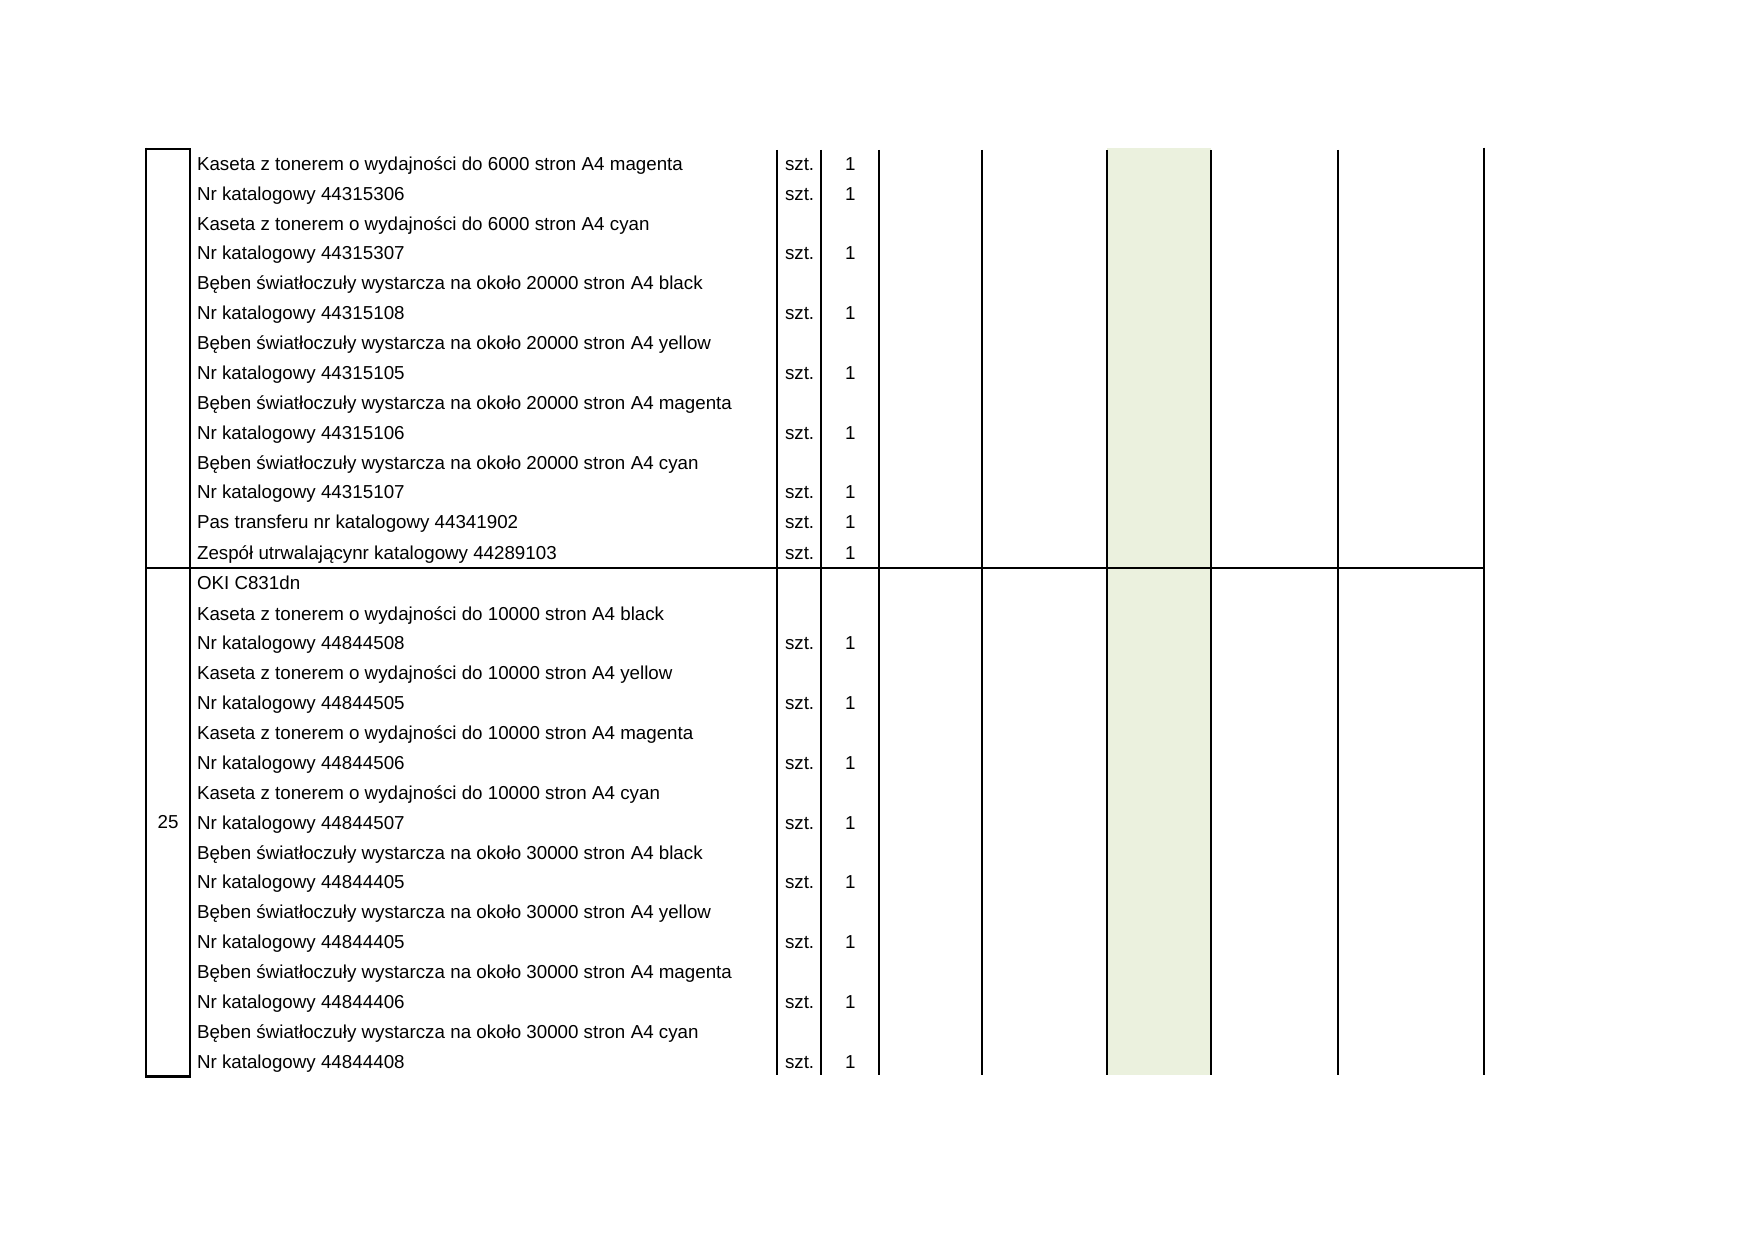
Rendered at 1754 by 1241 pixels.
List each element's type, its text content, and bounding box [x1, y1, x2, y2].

table_cell [880, 536, 981, 567]
table_cell [1108, 627, 1210, 657]
table_cell [983, 357, 1106, 386]
table_cell Zespół utrwalającynr katalogowy 44289103 [191, 536, 776, 567]
table_cell 1 [822, 416, 878, 446]
table_cell [822, 836, 878, 866]
table_cell [1338, 148, 1483, 177]
table_cell [1339, 926, 1483, 956]
table_cell [1339, 1016, 1483, 1046]
table_cell Bęben światłoczuły wystarcza na około 30000 stron A4 cyan [191, 1016, 776, 1046]
table_cell 1 [822, 926, 878, 956]
table_cell 1 [821, 148, 878, 177]
table_cell szt. [778, 357, 820, 386]
table_cell [880, 747, 981, 776]
table_cell [880, 896, 981, 926]
table_cell szt. [777, 148, 821, 177]
table_cell [1212, 536, 1337, 567]
table_cell [1339, 416, 1483, 446]
table_cell Nr katalogowy 44844405 [191, 866, 776, 896]
table_cell Kaseta z tonerem o wydajności do 10000 stron A4 magenta [191, 717, 776, 747]
table_cell [880, 357, 981, 386]
table_cell [1212, 569, 1337, 597]
table_cell [778, 717, 820, 747]
table_cell [880, 1046, 981, 1075]
table_cell [983, 1046, 1106, 1075]
table_cell 1 [822, 237, 878, 267]
table_cell [983, 1016, 1106, 1046]
table_cell [1339, 177, 1483, 207]
table_cell [880, 986, 981, 1016]
table_cell [1339, 896, 1483, 926]
table_cell Nr katalogowy 44844408 [191, 1046, 776, 1075]
table_cell [1107, 148, 1211, 177]
table_cell [778, 597, 820, 627]
table_cell [1212, 506, 1337, 536]
table_cell [1212, 747, 1337, 776]
table_cell 1 [822, 687, 878, 717]
table_cell [983, 267, 1106, 297]
table_cell [1212, 597, 1337, 627]
table_cell [880, 327, 981, 357]
table_cell [1108, 416, 1210, 446]
table_cell [1339, 866, 1483, 896]
table_cell [1108, 747, 1210, 776]
table_cell [822, 327, 878, 357]
table_cell Nr katalogowy 44315108 [191, 297, 776, 327]
table_cell [1212, 956, 1337, 986]
table_cell [1339, 717, 1483, 747]
table_cell [1212, 386, 1337, 416]
table_cell [983, 926, 1106, 956]
table_cell [1339, 657, 1483, 687]
table_cell [1212, 687, 1337, 717]
table_cell [1108, 446, 1210, 476]
table_cell [1339, 207, 1483, 237]
table_cell [1212, 416, 1337, 446]
table_cell 1 [822, 506, 878, 536]
table_cell [983, 386, 1106, 416]
table_cell [1212, 776, 1337, 806]
table_cell Bęben światłoczuły wystarcza na około 20000 stron A4 cyan [191, 446, 776, 476]
table_cell [778, 207, 820, 237]
table_cell [880, 956, 981, 986]
table_cell [983, 806, 1106, 836]
table_cell szt. [778, 476, 820, 506]
table_cell szt. [778, 866, 820, 896]
table_cell Kaseta z tonerem o wydajności do 10000 stron A4 yellow [191, 657, 776, 687]
table_cell Nr katalogowy 44315107 [191, 476, 776, 506]
table_cell [1212, 297, 1337, 327]
table_cell [880, 506, 981, 536]
table_cell [983, 866, 1106, 896]
table_cell [880, 687, 981, 717]
table_cell [778, 386, 820, 416]
table_cell [822, 896, 878, 926]
table_cell [1108, 836, 1210, 866]
table_cell [983, 416, 1106, 446]
table_cell [1108, 687, 1210, 717]
table_cell [1339, 687, 1483, 717]
table_cell [1108, 297, 1210, 327]
table_cell [983, 956, 1106, 986]
table_cell [880, 267, 981, 297]
table_cell [880, 717, 981, 747]
table_cell [1108, 506, 1210, 536]
table_cell [983, 657, 1106, 687]
table_cell [1108, 956, 1210, 986]
table_cell [778, 267, 820, 297]
table_cell [879, 148, 982, 177]
table_cell [1108, 569, 1210, 597]
table_cell Nr katalogowy 44844405 [191, 926, 776, 956]
table_cell [1212, 836, 1337, 866]
table_cell [1339, 446, 1483, 476]
table_cell [1339, 986, 1483, 1016]
table_cell [1211, 148, 1338, 177]
table_cell [880, 1016, 981, 1046]
table_cell [778, 569, 820, 597]
table_cell Bęben światłoczuły wystarcza na około 30000 stron A4 magenta [191, 956, 776, 986]
table_cell [983, 297, 1106, 327]
table_cell [1108, 357, 1210, 386]
table_cell [983, 776, 1106, 806]
table_cell Kaseta z tonerem o wydajności do 10000 stron A4 black [191, 597, 776, 627]
table_cell [1339, 476, 1483, 506]
table_cell [983, 717, 1106, 747]
table_cell [880, 207, 981, 237]
table_cell Bęben światłoczuły wystarcza na około 20000 stron A4 yellow [191, 327, 776, 357]
table_cell [880, 776, 981, 806]
table_cell [1108, 476, 1210, 506]
table_cell szt. [778, 926, 820, 956]
table_cell [1339, 267, 1483, 297]
table_cell [1339, 956, 1483, 986]
table_cell [778, 956, 820, 986]
table_cell Kaseta z tonerem o wydajności do 6000 stron A4 magenta [191, 148, 777, 177]
table_cell [1339, 386, 1483, 416]
table_cell [880, 806, 981, 836]
table_cell Nr katalogowy 44315307 [191, 237, 776, 267]
table_cell [983, 627, 1106, 657]
table_cell Kaseta z tonerem o wydajności do 6000 stron A4 cyan [191, 207, 776, 237]
table_cell [778, 657, 820, 687]
table_cell [822, 267, 878, 297]
table_cell [1108, 327, 1210, 357]
table_cell szt. [778, 687, 820, 717]
table_cell szt. [778, 986, 820, 1016]
table_cell [1212, 926, 1337, 956]
table_cell Nr katalogowy 44844505 [191, 687, 776, 717]
table_cell szt. [778, 416, 820, 446]
table_cell [1108, 986, 1210, 1016]
table_cell [1212, 657, 1337, 687]
table_cell [822, 657, 878, 687]
table_cell 1 [822, 357, 878, 386]
table_cell [1108, 896, 1210, 926]
table_cell [1108, 1016, 1210, 1046]
table_cell [822, 776, 878, 806]
table_cell 1 [822, 536, 878, 567]
table_cell [1339, 776, 1483, 806]
table_cell [880, 446, 981, 476]
table_cell 1 [822, 747, 878, 776]
table_cell szt. [778, 506, 820, 536]
table_cell [778, 836, 820, 866]
table_cell [983, 177, 1106, 207]
table_cell [1212, 177, 1337, 207]
table_cell [1108, 866, 1210, 896]
table_cell [983, 986, 1106, 1016]
table_cell [880, 476, 981, 506]
table_cell [983, 536, 1106, 567]
table_cell Bęben światłoczuły wystarcza na około 20000 stron A4 black [191, 267, 776, 297]
table_cell 1 [822, 1046, 878, 1075]
table_cell [1108, 926, 1210, 956]
table_cell [1108, 267, 1210, 297]
table_cell [880, 416, 981, 446]
table_cell szt. [778, 237, 820, 267]
table_cell [1339, 506, 1483, 536]
table_cell [1212, 237, 1337, 267]
table_cell Bęben światłoczuły wystarcza na około 30000 stron A4 yellow [191, 896, 776, 926]
table_cell [1212, 357, 1337, 386]
table_cell 1 [822, 177, 878, 207]
table_cell [1339, 237, 1483, 267]
table_cell [880, 657, 981, 687]
table_cell [880, 386, 981, 416]
table_cell [1212, 717, 1337, 747]
table_cell [983, 597, 1106, 627]
table_cell [1339, 327, 1483, 357]
table_cell Nr katalogowy 44315106 [191, 416, 776, 446]
table_cell [1339, 357, 1483, 386]
table_cell szt. [778, 806, 820, 836]
table_cell [1212, 207, 1337, 237]
table_cell Nr katalogowy 44844507 [191, 806, 776, 836]
table_cell [983, 327, 1106, 357]
table_cell [1212, 806, 1337, 836]
table_cell Nr katalogowy 44844506 [191, 747, 776, 776]
table_cell [1212, 1046, 1337, 1075]
table_cell [778, 776, 820, 806]
table_cell [1212, 986, 1337, 1016]
table_cell [1212, 446, 1337, 476]
table_cell [1339, 627, 1483, 657]
table_cell [822, 446, 878, 476]
table_cell [1108, 207, 1210, 237]
table_cell [982, 148, 1107, 177]
table_cell Nr katalogowy 44315306 [191, 177, 776, 207]
table_cell [1339, 806, 1483, 836]
table_cell [1212, 896, 1337, 926]
table_cell [1108, 806, 1210, 836]
table_cell [880, 627, 981, 657]
table_cell [822, 1016, 878, 1046]
table_cell [1212, 1016, 1337, 1046]
table_cell [880, 569, 981, 597]
table_cell [1212, 327, 1337, 357]
table_cell [983, 569, 1106, 597]
table_cell [983, 207, 1106, 237]
table_cell [1108, 536, 1210, 567]
table_cell [822, 597, 878, 627]
table_cell [880, 836, 981, 866]
table_cell szt. [778, 297, 820, 327]
table_cell [778, 1016, 820, 1046]
table_cell 1 [822, 476, 878, 506]
table_cell [880, 926, 981, 956]
table_cell [1108, 1046, 1210, 1075]
table_cell [822, 569, 878, 597]
table_cell [1212, 627, 1337, 657]
table_cell szt. [778, 627, 820, 657]
table_cell 1 [822, 866, 878, 896]
table_cell [880, 597, 981, 627]
table_cell Nr katalogowy 44844508 [191, 627, 776, 657]
table_cell 1 [822, 627, 878, 657]
table_cell 1 [822, 806, 878, 836]
table_cell [822, 207, 878, 237]
table_cell Nr katalogowy 44315105 [191, 357, 776, 386]
table_cell Nr katalogowy 44844406 [191, 986, 776, 1016]
table_cell szt. [778, 1046, 820, 1075]
table_cell 1 [822, 297, 878, 327]
table_cell [778, 327, 820, 357]
table_cell [778, 446, 820, 476]
table_cell [983, 896, 1106, 926]
table_cell [1339, 597, 1483, 627]
table_cell [1108, 776, 1210, 806]
table_cell [1212, 866, 1337, 896]
table_cell [1212, 267, 1337, 297]
table_cell [1339, 836, 1483, 866]
table_cell [983, 836, 1106, 866]
table_cell Kaseta z tonerem o wydajności do 10000 stron A4 cyan [191, 776, 776, 806]
table_cell [983, 747, 1106, 776]
table_cell szt. [778, 747, 820, 776]
table_cell [880, 177, 981, 207]
table_cell [983, 237, 1106, 267]
table_cell [983, 687, 1106, 717]
table_cell [1108, 717, 1210, 747]
table_cell [880, 866, 981, 896]
table_cell [778, 896, 820, 926]
table_cell [822, 386, 878, 416]
table_cell [1339, 536, 1483, 567]
table_cell [983, 476, 1106, 506]
table_cell [1339, 1046, 1483, 1075]
table_cell [822, 956, 878, 986]
table_cell [983, 506, 1106, 536]
table_cell szt. [778, 536, 820, 567]
table_cell [1339, 297, 1483, 327]
table_cell [880, 297, 981, 327]
table_cell szt. [778, 177, 820, 207]
table_cell OKI C831dn [191, 569, 776, 597]
table_cell 25 [147, 569, 189, 1075]
table_cell 1 [822, 986, 878, 1016]
table_cell [1339, 747, 1483, 776]
table_cell [1212, 476, 1337, 506]
table_cell Bęben światłoczuły wystarcza na około 20000 stron A4 magenta [191, 386, 776, 416]
table_cell [1108, 657, 1210, 687]
table_cell [983, 446, 1106, 476]
table_cell [880, 237, 981, 267]
table_cell [1108, 597, 1210, 627]
table_cell [822, 717, 878, 747]
table_cell [1339, 569, 1483, 597]
table_cell [1108, 237, 1210, 267]
table_cell Pas transferu nr katalogowy 44341902 [191, 506, 776, 536]
table_cell [1108, 177, 1210, 207]
table_cell Bęben światłoczuły wystarcza na około 30000 stron A4 black [191, 836, 776, 866]
table_cell [1108, 386, 1210, 416]
